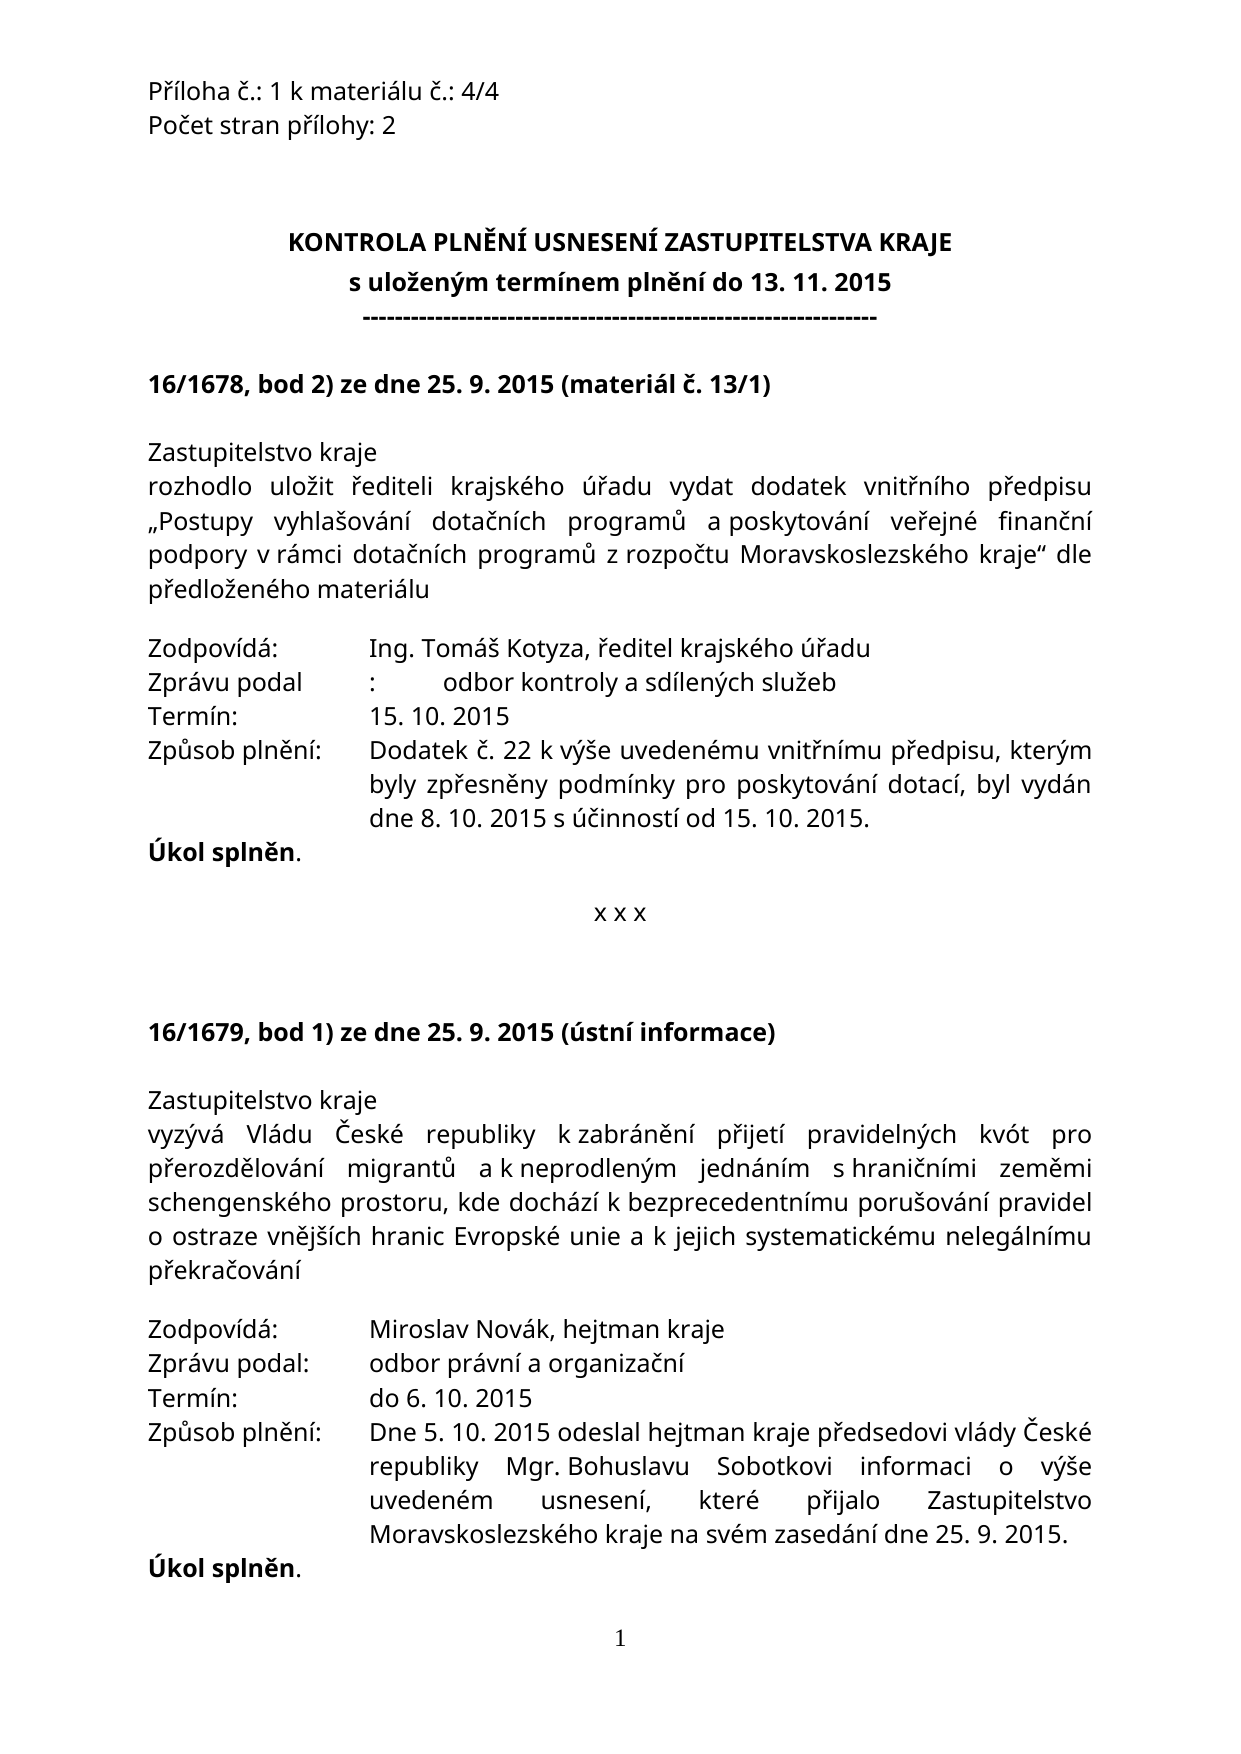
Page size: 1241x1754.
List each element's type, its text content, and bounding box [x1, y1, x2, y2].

text Termín: do 6. 10. 2015 [148, 1380, 1093, 1414]
text 16/1679, bod 1) ze dne 25. 9. 2015 (ústní informace) [148, 1014, 1093, 1049]
text rozhodlo uložit řediteli krajského úřadu vydat dodatek vnitřního předpisu „Postupy vyhlašování dotačních programů a poskytování veřejné finanční podpory v rámci dotačních programů z rozpočtu Moravskoslezského kraje“ dle předloženého materiálu [148, 469, 1093, 605]
text vyzývá Vládu České republiky k zabránění přijetí pravidelných kvót pro přerozdělování migrantů a k neprodleným jednáním s hraničními zeměmi schengenského prostoru, kde dochází k bezprecedentnímu porušování pravidel o ostraze vnějších hranic Evropské unie a k jejich systematickému nelegálnímu překračování [148, 1117, 1093, 1287]
text Zastupitelstvo kraje [148, 435, 1093, 469]
text Termín: 15. 10. 2015 [148, 698, 1093, 732]
text ---------------------------------------------------------------- [148, 299, 1093, 333]
text 16/1678, bod 2) ze dne 25. 9. 2015 (materiál č. 13/1) [148, 367, 1093, 401]
text Zastupitelstvo kraje [148, 1083, 1093, 1117]
text Způsob plnění: Dne 5. 10. 2015 odeslal hejtman kraje předsedovi vlády České republiky Mgr. Bohuslavu Sobotkovi informaci o výše uvedeném usnesení, které přijalo Zastupitelstvo Moravskoslezského kraje na svém zasedání dne 25. 9. 2015. [148, 1414, 1093, 1551]
text Úkol splněn. [148, 835, 1093, 869]
text Zprávu podal : odbor kontroly a sdílených služeb [148, 664, 1093, 698]
subtitle Kontrola plnění usnesení zastupitelstva kraje [148, 224, 1093, 258]
text Zodpovídá: Ing. Tomáš Kotyza, ředitel krajského úřadu [148, 630, 1093, 664]
text s uloženým termínem plnění do 13. 11. 2015 [148, 265, 1093, 299]
text Zodpovídá: Miroslav Novák, hejtman kraje [148, 1312, 1093, 1346]
text Způsob plnění: Dodatek č. 22 k výše uvedenému vnitřnímu předpisu, kterým byly zpřesněny podmínky pro poskytování dotací, byl vydán dne 8. 10. 2015 s účinností od 15. 10. 2015. [148, 732, 1093, 835]
text Zprávu podal: odbor právní a organizační [148, 1346, 1093, 1380]
text x x x [148, 898, 1093, 927]
text Úkol splněn. [148, 1551, 1093, 1584]
